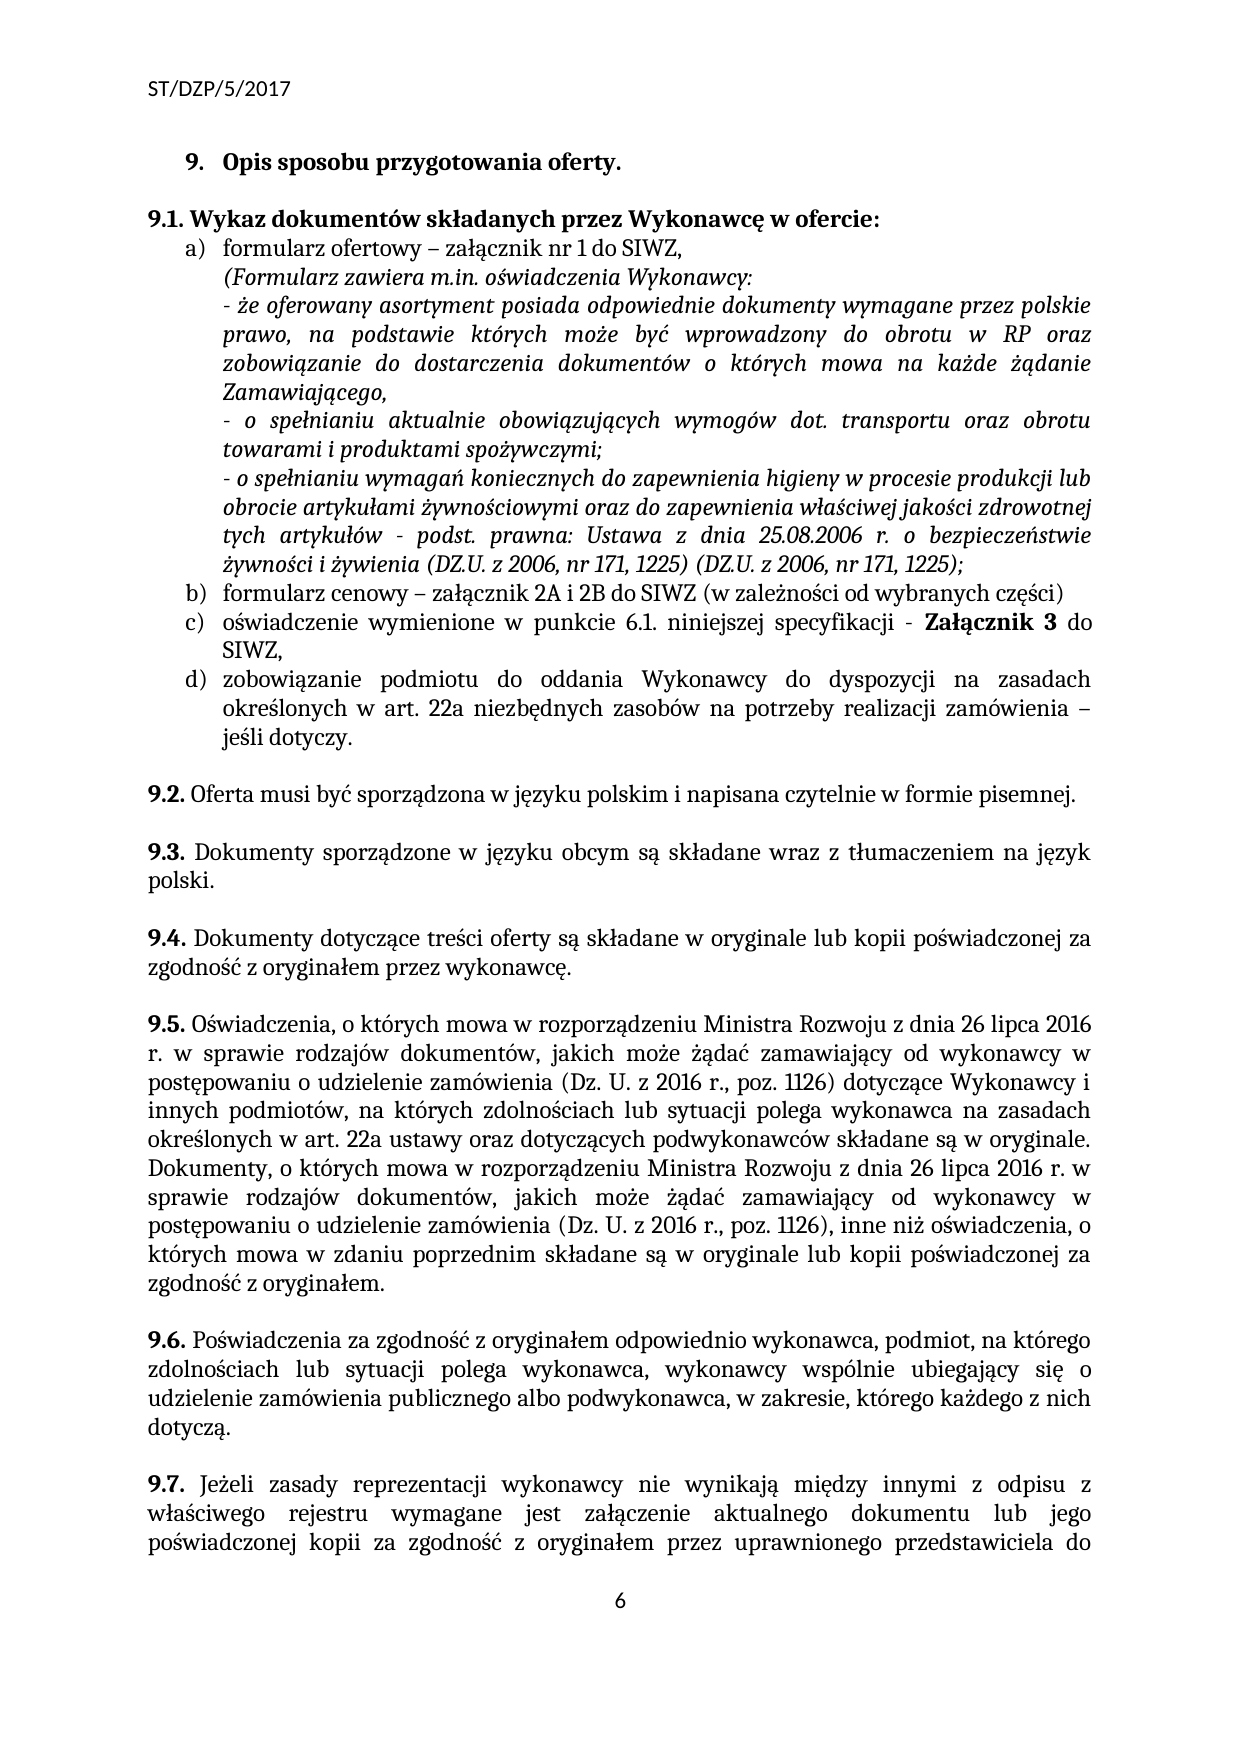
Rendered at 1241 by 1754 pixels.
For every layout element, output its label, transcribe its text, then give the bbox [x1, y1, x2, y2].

list zobowiązanie podmiotu do oddania Wykonawcy do dyspozycji na zasadach określonych w art. 22a niezbędnych zasobów na potrzeby realizacji zamówienia – jeśli dotyczy. [185, 665, 1092, 751]
text 9.1. Wykaz dokumentów składanych przez Wykonawcę w ofercie: [148, 205, 1092, 234]
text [148, 1470, 1092, 1556]
text - o spełnianiu wymagań koniecznych do zapewnienia higieny w procesie produkcji lub obrocie artykułami żywnościowymi oraz do zapewnienia właściwej jakości zdrowotnej tych artykułów - podst. prawna: Ustawa z dnia 25.08.2006 r. o bezpieczeństwie żywności i żywienia (DZ.U. z 2006, nr 171, 1225) (DZ.U. z 2006, nr 171, 1225); [223, 464, 1092, 579]
list oświadczenie wymienione w punkcie 6.1. niniejszej specyfikacji - Załącznik 3 do SIWZ, [185, 608, 1092, 665]
text 9.4. Dokumenty dotyczące treści oferty są składane w oryginale lub kopii poświadczonej za zgodność z oryginałem przez wykonawcę. [148, 924, 1092, 981]
list formularz cenowy – załącznik 2A i 2B do SIWZ (w zależności od wybranych części) [185, 579, 1092, 608]
list Opis sposobu przygotowania oferty. [185, 148, 1092, 176]
list formularz ofertowy – załącznik nr 1 do SIWZ, [185, 234, 1092, 263]
text (Formularz zawiera m.in. oświadczenia Wykonawcy: [223, 263, 1092, 291]
text - o spełnianiu aktualnie obowiązujących wymogów dot. transportu oraz obrotu towarami i produktami spożywczymi; [223, 406, 1092, 464]
text 9.2. Oferta musi być sporządzona w języku polskim i napisana czytelnie w formie pisemnej. [148, 780, 1092, 809]
text - że oferowany asortyment posiada odpowiednie dokumenty wymagane przez polskie prawo, na podstawie których może być wprowadzony do obrotu w RP oraz zobowiązanie do dostarczenia dokumentów o których mowa na każde żądanie Zamawiającego, [223, 291, 1092, 406]
text 9.3. Dokumenty sporządzone w języku obcym są składane wraz z tłumaczeniem na język polski. [148, 838, 1092, 895]
text 9.5. Oświadczenia, o których mowa w rozporządzeniu Ministra Rozwoju z dnia 26 lipca 2016 r. w sprawie rodzajów dokumentów, jakich może żądać zamawiający od wykonawcy w postępowaniu o udzielenie zamówienia (Dz. U. z 2016 r., poz. 1126) dotyczące Wykonawcy i innych podmiotów, na których zdolnościach lub sytuacji polega wykonawca na zasadach określonych w art. 22a ustawy oraz dotyczących podwykonawców składane są w oryginale. Dokumenty, o których mowa w rozporządzeniu Ministra Rozwoju z dnia 26 lipca 2016 r. w sprawie rodzajów dokumentów, jakich może żądać zamawiający od wykonawcy w postępowaniu o udzielenie zamówienia (Dz. U. z 2016 r., poz. 1126), inne niż oświadczenia, o których mowa w zdaniu poprzednim składane są w oryginale lub kopii poświadczonej za zgodność z oryginałem. [148, 1010, 1092, 1298]
text 9.6. Poświadczenia za zgodność z oryginałem odpowiednio wykonawca, podmiot, na którego zdolnościach lub sytuacji polega wykonawca, wykonawcy wspólnie ubiegający się o udzielenie zamówienia publicznego albo podwykonawca, w zakresie, którego każdego z nich dotyczą. [148, 1326, 1092, 1441]
